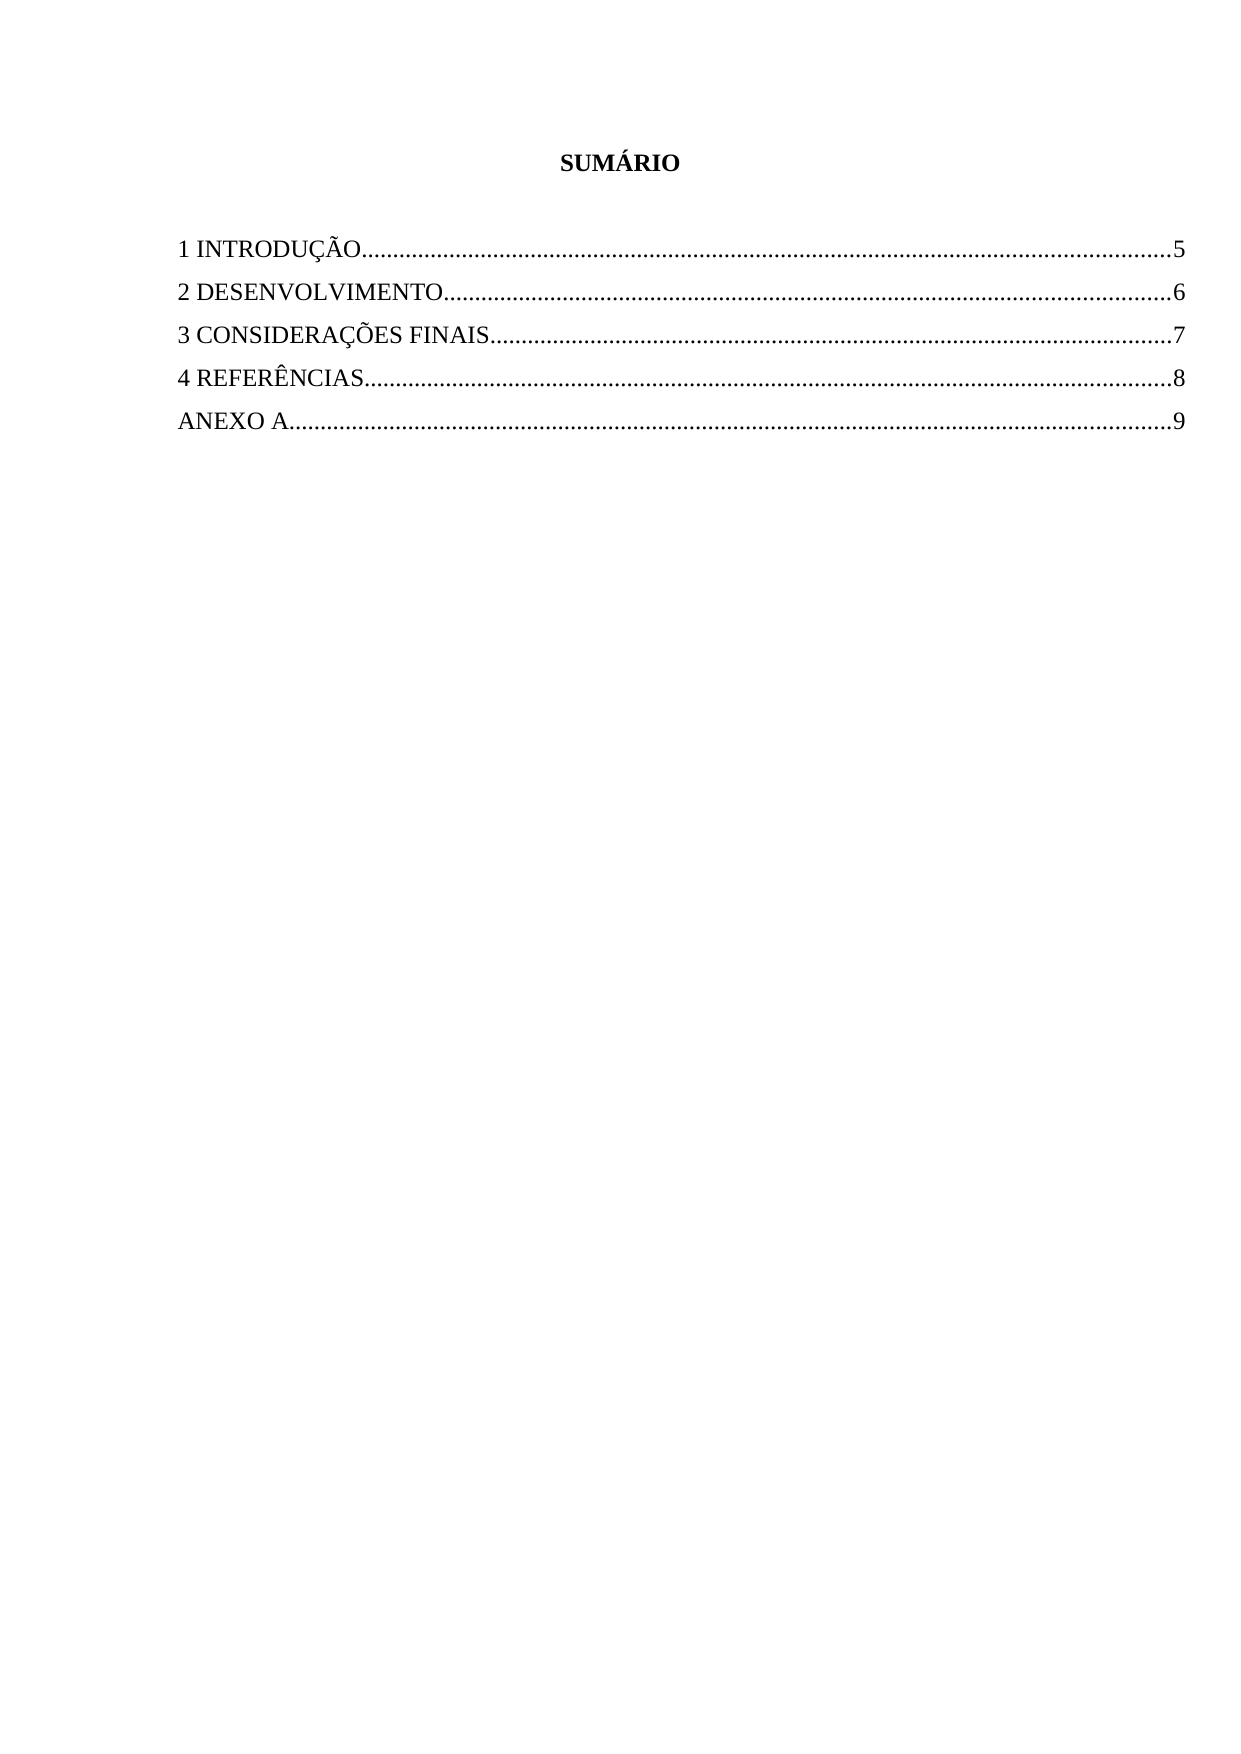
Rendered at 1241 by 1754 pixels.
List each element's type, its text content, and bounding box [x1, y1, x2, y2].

text 1 INTRODUÇÃO 5 [177, 234, 1063, 263]
text ANEXO A 9 [177, 406, 1063, 435]
text 2 DESENVOLVIMENTO 6 [177, 277, 1063, 306]
text 4 REFERÊNCIAS 8 [177, 363, 1063, 392]
title SUMÁRIO [177, 148, 1063, 176]
text 3 CONSIDERAÇÕES FINAIS 7 [177, 320, 1063, 349]
